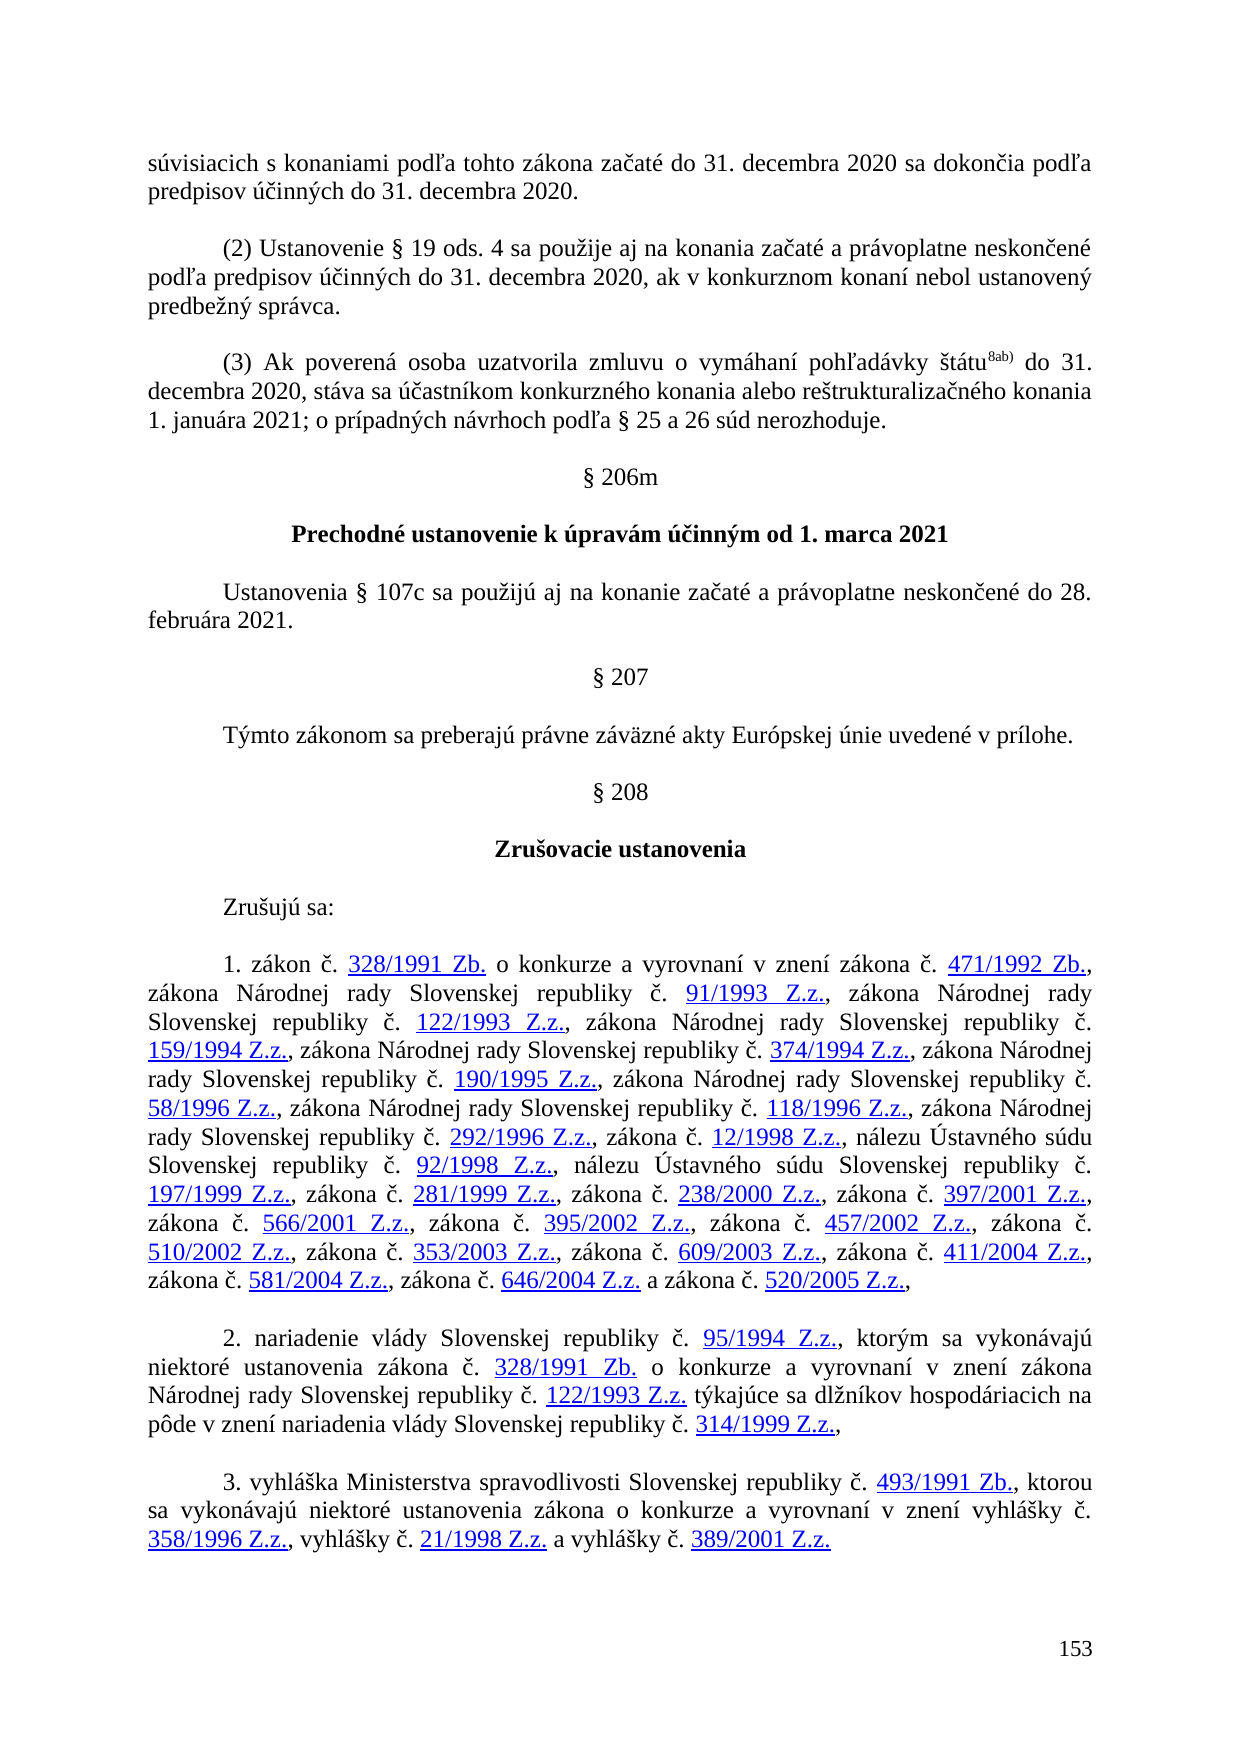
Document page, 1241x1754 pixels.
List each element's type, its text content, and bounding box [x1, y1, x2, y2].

text (3) Ak poverená osoba uzatvorila zmluvu o vymáhaní pohľadávky štátu8ab) do 31. decembra 2020, stáva sa účastníkom konkurzného konania alebo reštrukturalizačného konania 1. januára 2021; o prípadných návrhoch podľa § 25 a 26 súd nerozhoduje. [148, 347, 1092, 434]
text Ustanovenia § 107c sa použijú aj na konanie začaté a právoplatne neskončené do 28. februára 2021. [148, 577, 1092, 634]
text 1. zákon č. 328/1991 Zb. o konkurze a vyrovnaní v znení zákona č. 471/1992 Zb., zákona Národnej rady Slovenskej republiky č. 91/1993 Z.z., zákona Národnej rady Slovenskej republiky č. 122/1993 Z.z., zákona Národnej rady Slovenskej republiky č. 159/1994 Z.z., zákona Národnej rady Slovenskej republiky č. 374/1994 Z.z., zákona Národnej rady Slovenskej republiky č. 190/1995 Z.z., zákona Národnej rady Slovenskej republiky č. 58/1996 Z.z., zákona Národnej rady Slovenskej republiky č. 118/1996 Z.z., zákona Národnej rady Slovenskej republiky č. 292/1996 Z.z., zákona č. 12/1998 Z.z., nálezu Ústavného súdu Slovenskej republiky č. 92/1998 Z.z., nálezu Ústavného súdu Slovenskej republiky č. 197/1999 Z.z., zákona č. 281/1999 Z.z., zákona č. 238/2000 Z.z., zákona č. 397/2001 Z.z., zákona č. 566/2001 Z.z., zákona č. 395/2002 Z.z., zákona č. 457/2002 Z.z., zákona č. 510/2002 Z.z., zákona č. 353/2003 Z.z., zákona č. 609/2003 Z.z., zákona č. 411/2004 Z.z., zákona č. 581/2004 Z.z., zákona č. 646/2004 Z.z. a zákona č. 520/2005 Z.z., [148, 949, 1092, 1294]
text Zrušovacie ustanovenia [148, 834, 1092, 863]
text (2) Ustanovenie § 19 ods. 4 sa použije aj na konania začaté a právoplatne neskončené podľa predpisov účinných do 31. decembra 2020, ak v konkurznom konaní nebol ustanovený predbežný správca. [148, 233, 1092, 319]
text Prechodné ustanovenie k úpravám účinným od 1. marca 2021 [148, 519, 1092, 548]
text Zrušujú sa: [148, 892, 1092, 920]
text Týmto zákonom sa preberajú právne záväzné akty Európskej únie uvedené v prílohe. [148, 720, 1092, 748]
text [148, 148, 1092, 205]
text 3. vyhláška Ministerstva spravodlivosti Slovenskej republiky č. 493/1991 Zb., ktorou sa vykonávajú niektoré ustanovenia zákona o konkurze a vyrovnaní v znení vyhlášky č. 358/1996 Z.z., vyhlášky č. 21/1998 Z.z. a vyhlášky č. 389/2001 Z.z. [148, 1467, 1092, 1553]
text § 206m [148, 462, 1092, 491]
text § 208 [148, 777, 1092, 805]
text § 207 [148, 662, 1092, 691]
text 2. nariadenie vlády Slovenskej republiky č. 95/1994 Z.z., ktorým sa vykonávajú niektoré ustanovenia zákona č. 328/1991 Zb. o konkurze a vyrovnaní v znení zákona Národnej rady Slovenskej republiky č. 122/1993 Z.z. týkajúce sa dlžníkov hospodáriacich na pôde v znení nariadenia vlády Slovenskej republiky č. 314/1999 Z.z., [148, 1323, 1092, 1438]
